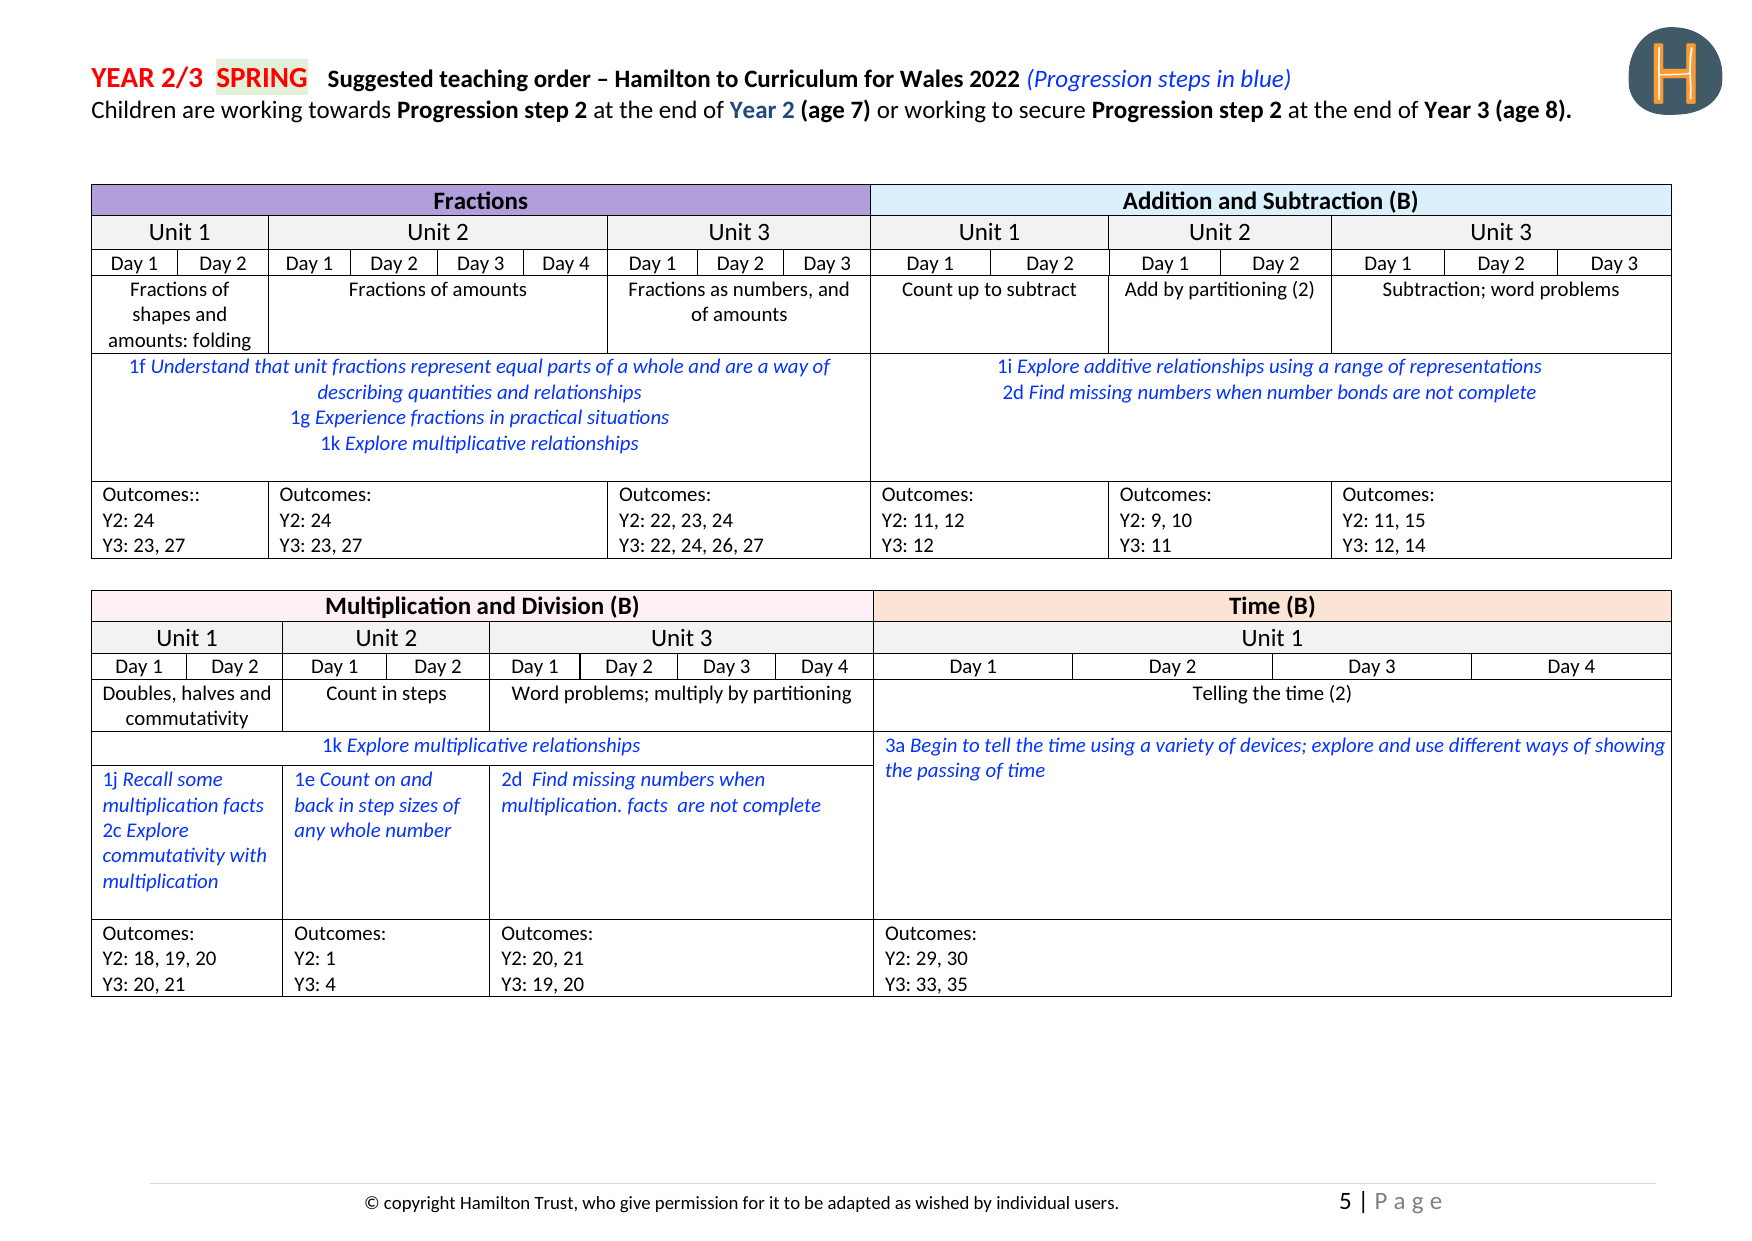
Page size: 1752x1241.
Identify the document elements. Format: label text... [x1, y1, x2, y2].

table_cell Day 2 [1073, 654, 1272, 679]
table_cell Day 4 [524, 250, 607, 275]
table_cell Unit 3 [490, 622, 873, 653]
table_header Time (B) [874, 591, 1671, 621]
table_cell Day 3 [1273, 654, 1471, 679]
table_cell Count up to subtract [871, 276, 1108, 352]
table_cell Outcomes: Y2: 1 Y3: 4 [283, 920, 489, 996]
table_cell Day 2 [1445, 250, 1557, 275]
table_cell Outcomes: Y2: 20, 21 Y3: 19, 20 [490, 920, 873, 996]
table_cell Unit 1 [92, 622, 282, 653]
table_cell Day 2 [581, 654, 677, 679]
table_cell Outcomes: Y2: 29, 30 Y3: 33, 35 [874, 920, 1671, 996]
table_cell Unit 3 [1332, 216, 1671, 249]
table_cell 1i Explore additive relationships using a range of representations 2d Find missing numbers when number bonds are not complete [871, 354, 1671, 481]
table_cell Day 2 [187, 654, 282, 679]
table_cell Unit 1 [871, 216, 1108, 249]
table_cell Doubles, halves and commutativity [92, 680, 282, 731]
table_cell Unit 1 [92, 216, 268, 249]
table_cell 1k Explore multiplicative relationships [92, 732, 873, 765]
table_cell Day 1 [608, 250, 697, 275]
table_cell Day 2 [698, 250, 783, 275]
table_cell Day 1 [1332, 250, 1444, 275]
table_cell Outcomes: Y2: 18, 19, 20 Y3: 20, 21 [92, 920, 282, 996]
table_header Addition and Subtraction (B) [871, 185, 1671, 215]
table_cell Fractions as numbers, and of amounts [608, 276, 870, 352]
table_cell Day 2 [387, 654, 489, 679]
table_cell Unit 3 [608, 216, 870, 249]
table_cell Day 1 [92, 654, 186, 679]
table_header Multiplication and Division (B) [92, 591, 873, 621]
table_cell Outcomes: Y2: 22, 23, 24 Y3: 22, 24, 26, 27 [608, 482, 870, 558]
table_cell Day 3 [784, 250, 870, 275]
table_cell Unit 2 [1109, 216, 1331, 249]
table_cell Day 1 [874, 654, 1072, 679]
table_cell Add by partitioning (2) [1109, 276, 1331, 352]
table_cell 1f Understand that unit fractions represent equal parts of a whole and are a way of describing quantities and relationships 1g Experience fractions in practical situations 1k Explore multiplicative relationships [92, 354, 870, 481]
picture [1628, 27, 1723, 115]
table_cell Day 2 [1221, 250, 1331, 275]
table_header Fractions [92, 185, 870, 215]
table_cell Outcomes: Y2: 24 Y3: 23, 27 [269, 482, 607, 558]
table_cell Day 3 [438, 250, 523, 275]
table_cell Word problems; multiply by partitioning [490, 680, 873, 731]
table_cell Day 1 [283, 654, 386, 679]
table_cell Outcomes: Y2: 11, 15 Y3: 12, 14 [1332, 482, 1671, 558]
table_cell Outcomes: Y2: 9, 10 Y3: 11 [1109, 482, 1331, 558]
table_cell Fractions of amounts [269, 276, 607, 352]
table_cell Day 1 [1110, 250, 1220, 275]
table_cell Day 1 [871, 250, 990, 275]
table_cell Day 4 [1472, 654, 1671, 679]
table_cell Outcomes:: Y2: 24 Y3: 23, 27 [92, 482, 268, 558]
table_cell Day 3 [1558, 250, 1671, 275]
table_cell Day 1 [490, 654, 579, 679]
table_cell Fractions of shapes and amounts: folding [92, 276, 268, 352]
table_cell 3a Begin to tell the time using a variety of devices; explore and use different ways of showing the passing of time [874, 732, 1671, 919]
table_cell Subtraction; word problems [1332, 276, 1671, 352]
table_cell Unit 1 [874, 622, 1671, 653]
table_cell Day 2 [178, 250, 268, 275]
table_cell Telling the time (2) [874, 680, 1671, 731]
table_cell Day 2 [351, 250, 437, 275]
table_cell Unit 2 [269, 216, 607, 249]
table_cell Day 4 [776, 654, 873, 679]
table_cell 2d Find missing numbers when multiplication. facts are not complete [490, 766, 873, 919]
table_cell Outcomes: Y2: 11, 12 Y3: 12 [871, 482, 1108, 558]
table_cell Day 2 [991, 250, 1109, 275]
table_cell 1e Count on and back in step sizes of any whole number [283, 766, 489, 919]
table_cell 1j Recall some multiplication facts 2c Explore commutativity with multiplication [92, 766, 282, 919]
table_cell Day 1 [269, 250, 350, 275]
table_cell Day 3 [678, 654, 775, 679]
table_cell Unit 2 [283, 622, 489, 653]
table_cell Count in steps [283, 680, 489, 731]
table_cell Day 1 [92, 250, 177, 275]
